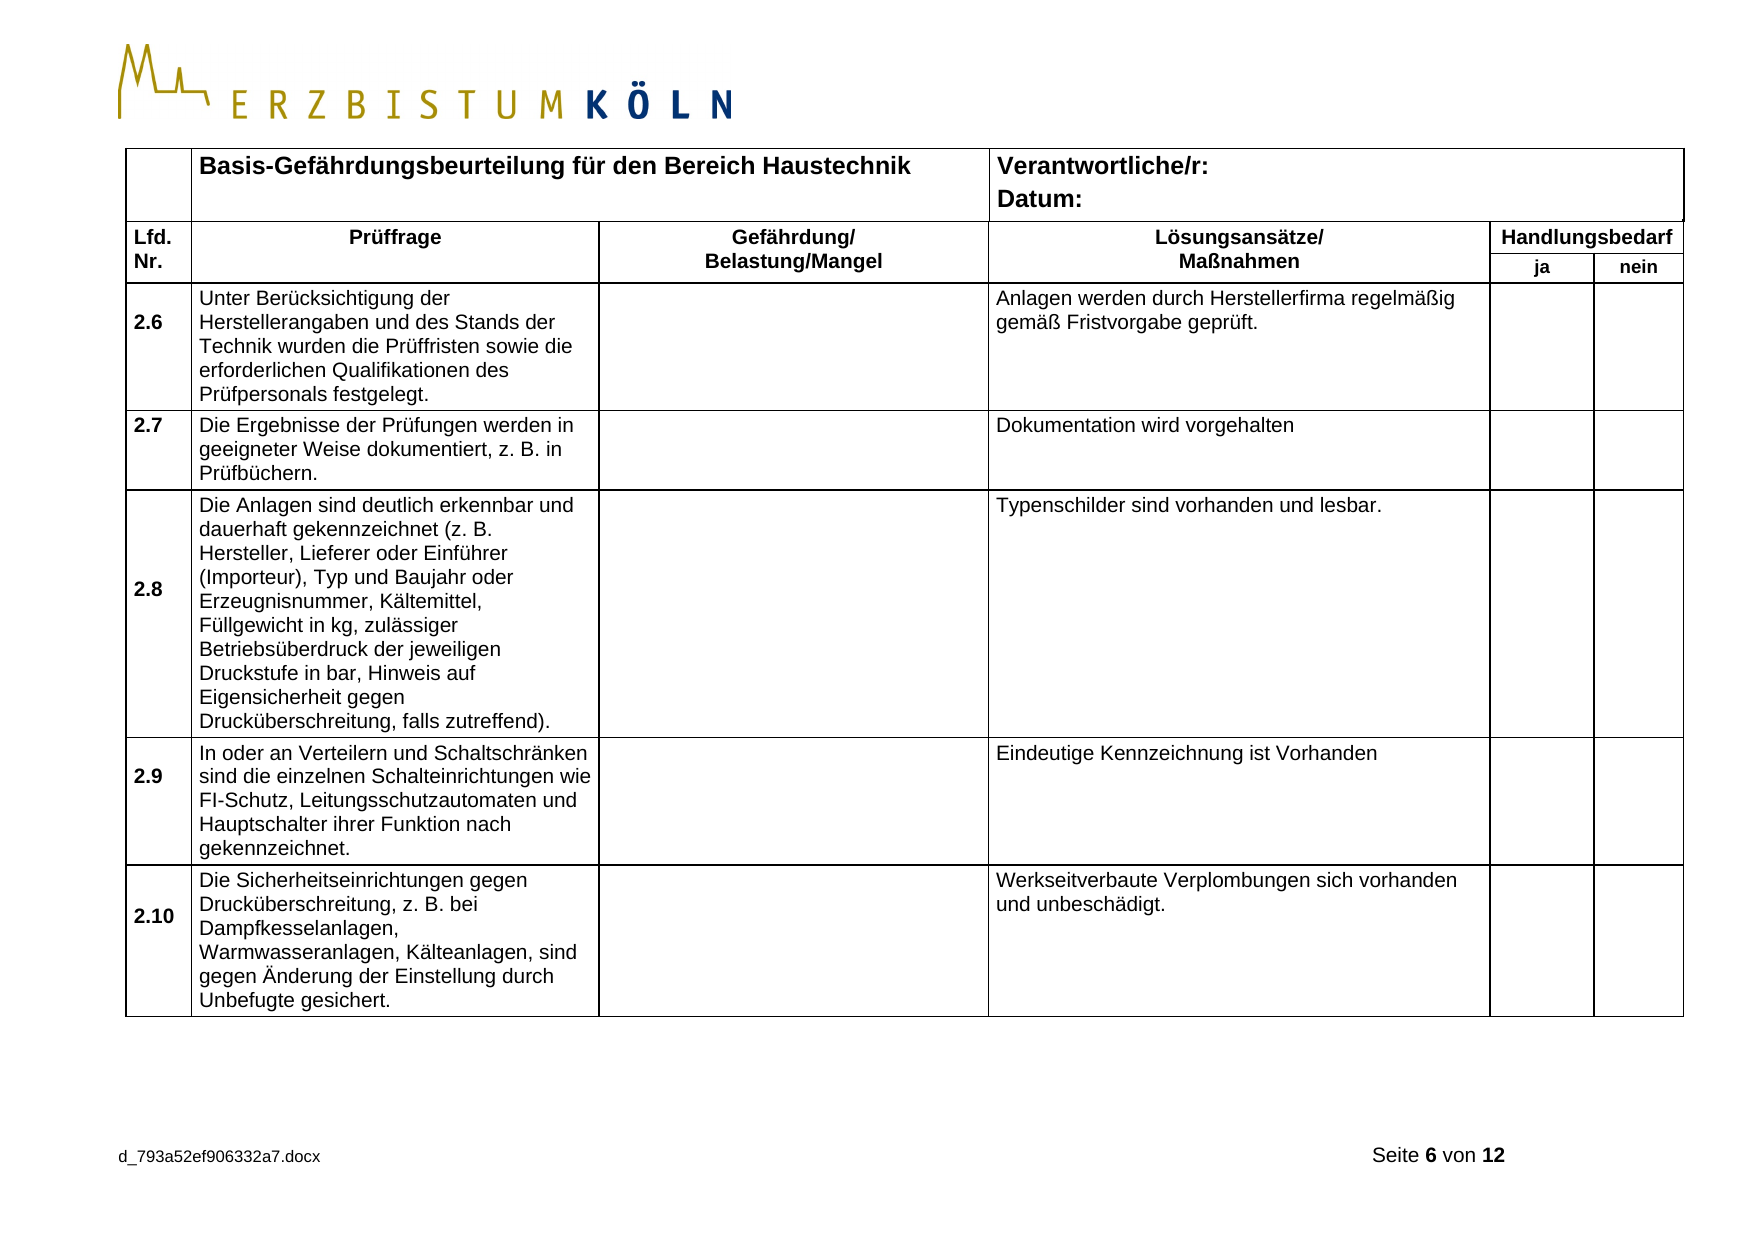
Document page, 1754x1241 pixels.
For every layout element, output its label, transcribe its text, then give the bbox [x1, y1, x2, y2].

table_cell [600, 411, 988, 489]
table_cell [1491, 411, 1593, 489]
table_cell [1595, 738, 1683, 864]
table_cell Lösungsansätze/ Maßnahmen [989, 222, 1489, 282]
table_cell [127, 491, 191, 737]
table_cell Typenschilder sind vorhanden und lesbar. [989, 491, 1489, 737]
table_cell [1595, 866, 1683, 1016]
table_cell [127, 411, 191, 489]
table_cell [1595, 284, 1683, 409]
table_cell Dokumentation wird vorgehalten [989, 411, 1489, 489]
table_cell Gefährdung/ Belastung/Mangel [600, 222, 988, 282]
table_cell Handlungsbedarf [1491, 222, 1683, 253]
table_cell Lfd. Nr. [127, 222, 191, 282]
table_cell Unter Berücksichtigung der Herstellerangaben und des Stands der Technik wurden die Prüffristen sowie die erforderlichen Qualifikationen des Prüfpersonals festgelegt. [192, 284, 598, 409]
table_cell [127, 284, 191, 409]
table_cell Eindeutige Kennzeichnung ist Vorhanden [989, 738, 1489, 864]
table_cell [1491, 491, 1593, 737]
table_cell [1491, 738, 1593, 864]
table_cell [1595, 411, 1683, 489]
table_cell [600, 866, 988, 1016]
table_header [127, 149, 191, 221]
table_header Verantwortliche/r: Datum: [990, 149, 1683, 221]
table_cell [1595, 491, 1683, 737]
table_cell Werkseitverbaute Verplombungen sich vorhanden und unbeschädigt. [989, 866, 1489, 1016]
picture [118, 44, 731, 119]
table_cell Die Ergebnisse der Prüfungen werden in geeigneter Weise dokumentiert, z. B. in Prüfbüchern. [192, 411, 598, 489]
table_cell [127, 866, 191, 1016]
table_cell [600, 738, 988, 864]
table_cell [1491, 866, 1593, 1016]
table_cell [600, 284, 988, 409]
table_cell Prüffrage [192, 222, 598, 282]
table_cell [127, 738, 191, 864]
table_cell Die Anlagen sind deutlich erkennbar und dauerhaft gekennzeichnet (z. B. Hersteller, Lieferer oder Einführer (Importeur), Typ und Baujahr oder Erzeugnisnummer, Kältemittel, Füllgewicht in kg, zulässiger Betriebsüberdruck der jeweiligen Druckstufe in bar, Hinweis auf Eigensicherheit gegen Drucküberschreitung, falls zutreffend). [192, 491, 598, 737]
table_cell ja [1491, 254, 1593, 282]
table_cell [1491, 284, 1593, 409]
table_cell Anlagen werden durch Herstellerfirma regelmäßig gemäß Fristvorgabe geprüft. [989, 284, 1489, 409]
table_cell Die Sicherheitseinrichtungen gegen Drucküberschreitung, z. B. bei Dampfkesselanlagen, Warmwasseranlagen, Kälteanlagen, sind gegen Änderung der Einstellung durch Unbefugte gesichert. [192, 866, 598, 1016]
table_cell In oder an Verteilern und Schaltschränken sind die einzelnen Schalteinrichtungen wie FI-Schutz, Leitungsschutzautomaten und Hauptschalter ihrer Funktion nach gekennzeichnet. [192, 738, 598, 864]
table_cell nein [1595, 254, 1683, 282]
table_header Basis-Gefährdungsbeurteilung für den Bereich Haustechnik [192, 149, 989, 221]
table_cell [600, 491, 988, 737]
